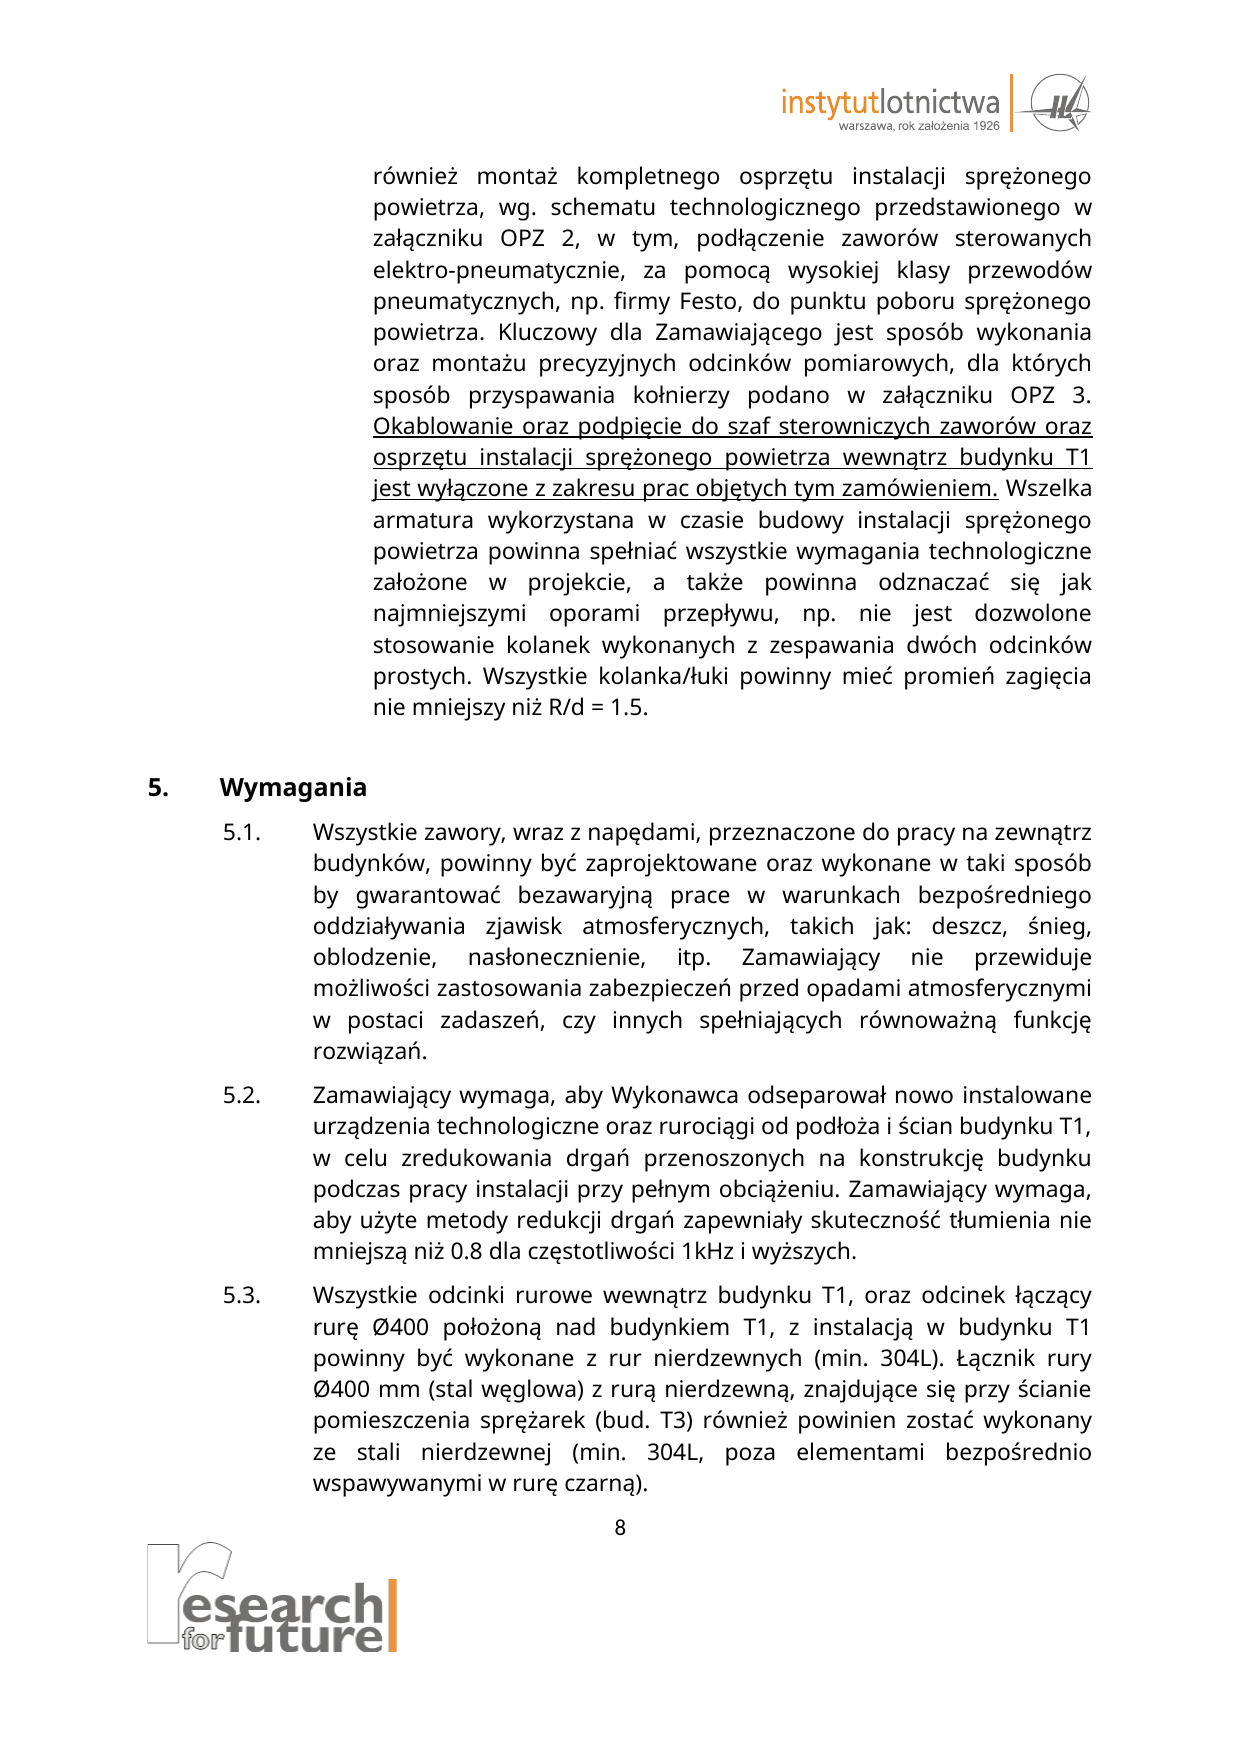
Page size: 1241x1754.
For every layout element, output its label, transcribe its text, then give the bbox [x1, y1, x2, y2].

subtitle Zamawiający wymaga, aby Wykonawca odseparował nowo instalowane urządzenia technologiczne oraz rurociągi od podłoża i ścian budynku T1, w celu zredukowania drgań przenoszonych na konstrukcję budynku podczas pracy instalacji przy pełnym obciążeniu. Zamawiający wymaga, aby użyte metody redukcji drgań zapewniały skuteczność tłumienia nie mniejszą niż 0.8 dla częstotliwości 1kHz i wyższych. [223, 1079, 1093, 1267]
subtitle Wszystkie zawory, wraz z napędami, przeznaczone do pracy na zewnątrz budynków, powinny być zaprojektowane oraz wykonane w taki sposób by gwarantować bezawaryjną prace w warunkach bezpośredniego oddziaływania zjawisk atmosferycznych, takich jak: deszcz, śnieg, oblodzenie, nasłonecznienie, itp. Zamawiający nie przewiduje możliwości zastosowania zabezpieczeń przed opadami atmosferycznymi w postaci zadaszeń, czy innych spełniających równoważną funkcję rozwiązań. [223, 816, 1093, 1066]
subtitle Wymagania [148, 769, 1093, 803]
subtitle Wszystkie odcinki rurowe wewnątrz budynku T1, oraz odcinek łączący rurę Ø400 położoną nad budynkiem T1, z instalacją w budynku T1 powinny być wykonane z rur nierdzewnych (min. 304L). Łącznik rury Ø400 mm (stal węglowa) z rurą nierdzewną, znajdujące się przy ścianie pomieszczenia sprężarek (bud. T3) również powinien zostać wykonany ze stali nierdzewnej (min. 304L, poza elementami bezpośrednio wspawywanymi w rurę czarną). [223, 1279, 1093, 1498]
picture [147, 1541, 397, 1652]
